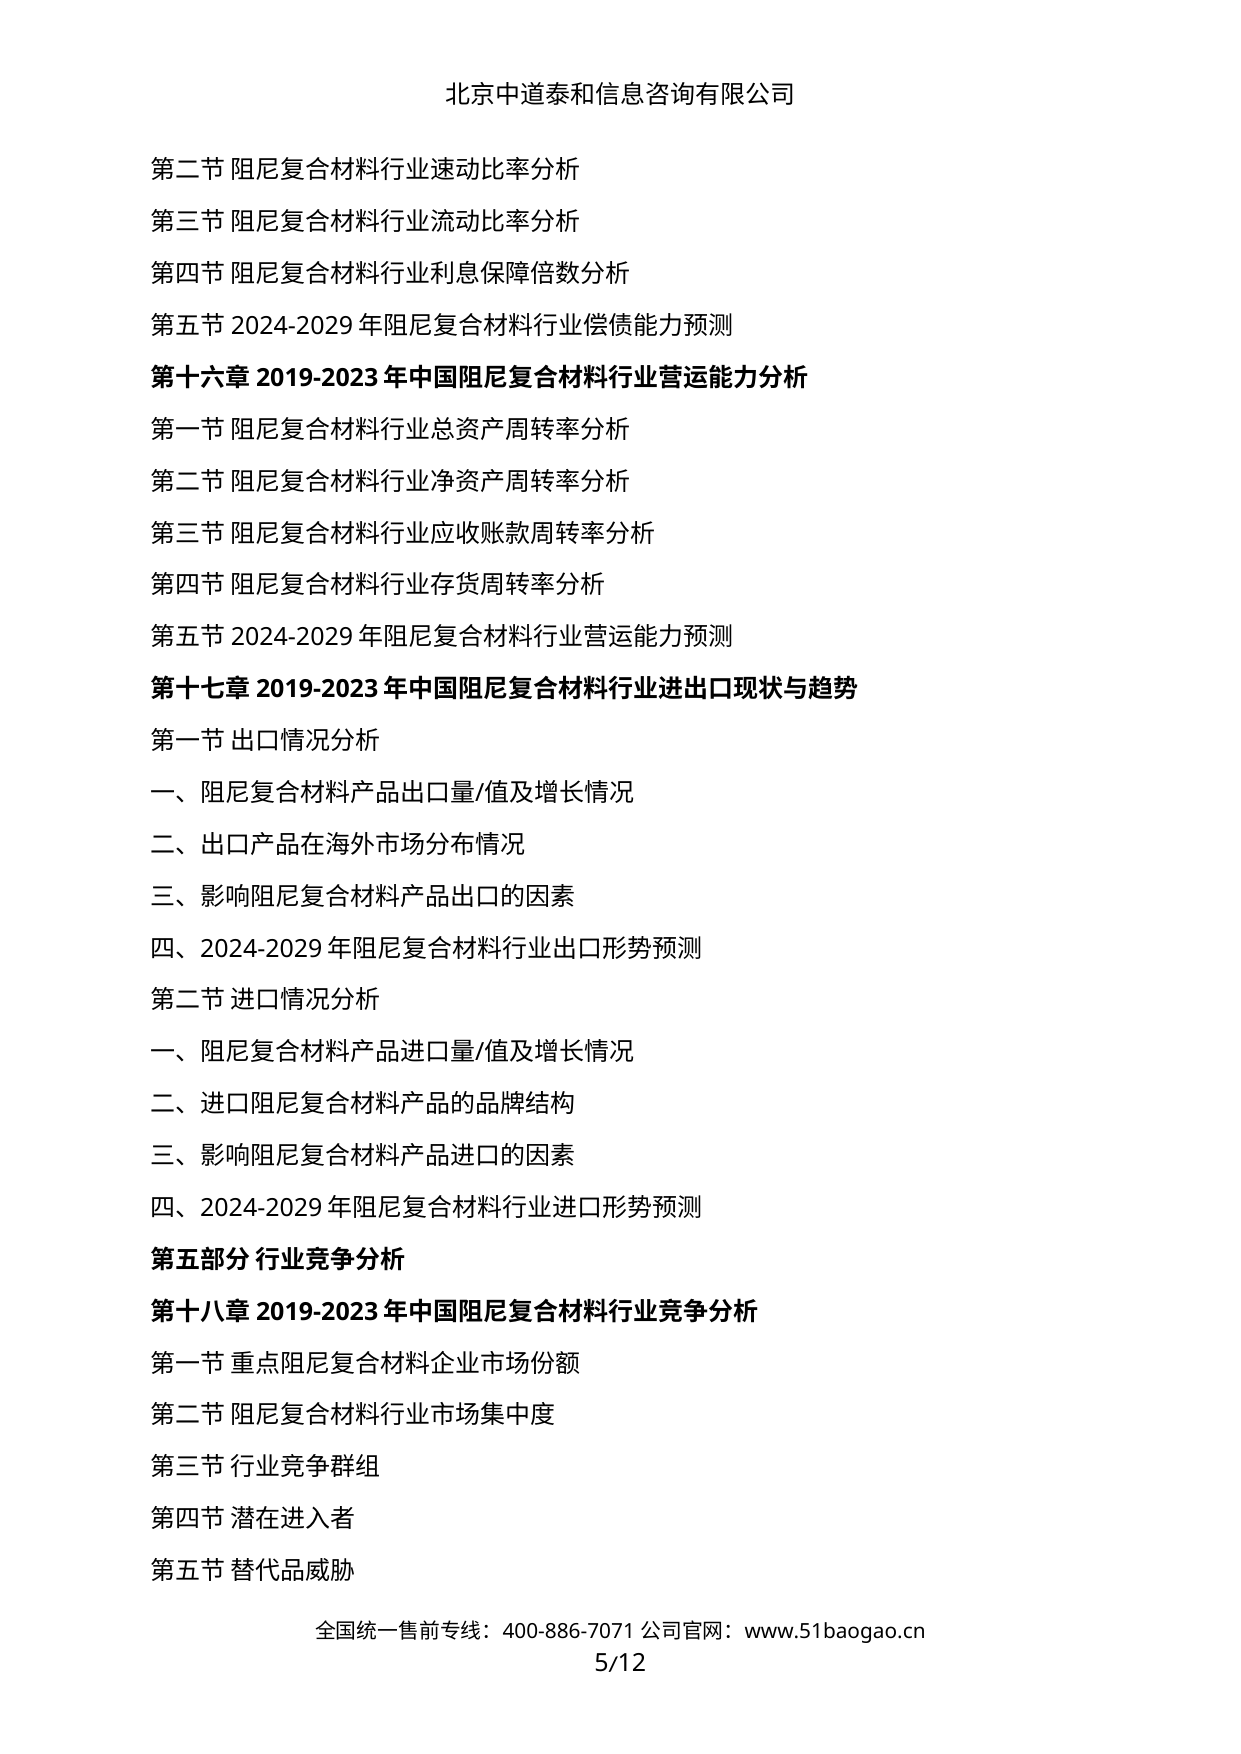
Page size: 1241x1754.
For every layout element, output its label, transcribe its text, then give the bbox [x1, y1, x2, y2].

text 第二节 阻尼复合材料行业市场集中度 [150, 1395, 1090, 1431]
text 第四节 潜在进入者 [150, 1499, 1090, 1535]
text 三、影响阻尼复合材料产品出口的因素 [150, 876, 1090, 912]
text 第二节 阻尼复合材料行业净资产周转率分析 [150, 461, 1090, 497]
text 第四节 阻尼复合材料行业利息保障倍数分析 [150, 254, 1090, 290]
text 第一节 出口情况分析 [150, 721, 1090, 757]
text 第五节 2024-2029年阻尼复合材料行业偿债能力预测 [150, 306, 1090, 342]
text 第三节 阻尼复合材料行业流动比率分析 [150, 202, 1090, 238]
text 四、2024-2029年阻尼复合材料行业进口形势预测 [150, 1187, 1090, 1224]
text 第五部分 行业竞争分析 [150, 1239, 1090, 1276]
text 第十七章 2019-2023年中国阻尼复合材料行业进出口现状与趋势 [150, 669, 1090, 705]
text 第五节 2024-2029年阻尼复合材料行业营运能力预测 [150, 617, 1090, 653]
text 第二节 阻尼复合材料行业速动比率分析 [150, 150, 1090, 186]
text 第三节 行业竞争群组 [150, 1447, 1090, 1483]
text 第十六章 2019-2023年中国阻尼复合材料行业营运能力分析 [150, 357, 1090, 394]
text 第一节 阻尼复合材料行业总资产周转率分析 [150, 409, 1090, 446]
text 第三节 阻尼复合材料行业应收账款周转率分析 [150, 513, 1090, 549]
text 四、2024-2029年阻尼复合材料行业出口形势预测 [150, 928, 1090, 964]
text 二、进口阻尼复合材料产品的品牌结构 [150, 1084, 1090, 1120]
text 一、阻尼复合材料产品进口量/值及增长情况 [150, 1032, 1090, 1068]
text 三、影响阻尼复合材料产品进口的因素 [150, 1136, 1090, 1172]
text 第四节 阻尼复合材料行业存货周转率分析 [150, 565, 1090, 601]
text 二、出口产品在海外市场分布情况 [150, 824, 1090, 861]
text 一、阻尼复合材料产品出口量/值及增长情况 [150, 772, 1090, 809]
text 第五节 替代品威胁 [150, 1551, 1090, 1587]
text 第十八章 2019-2023年中国阻尼复合材料行业竞争分析 [150, 1291, 1090, 1327]
text 第二节 进口情况分析 [150, 980, 1090, 1016]
text 第一节 重点阻尼复合材料企业市场份额 [150, 1343, 1090, 1379]
